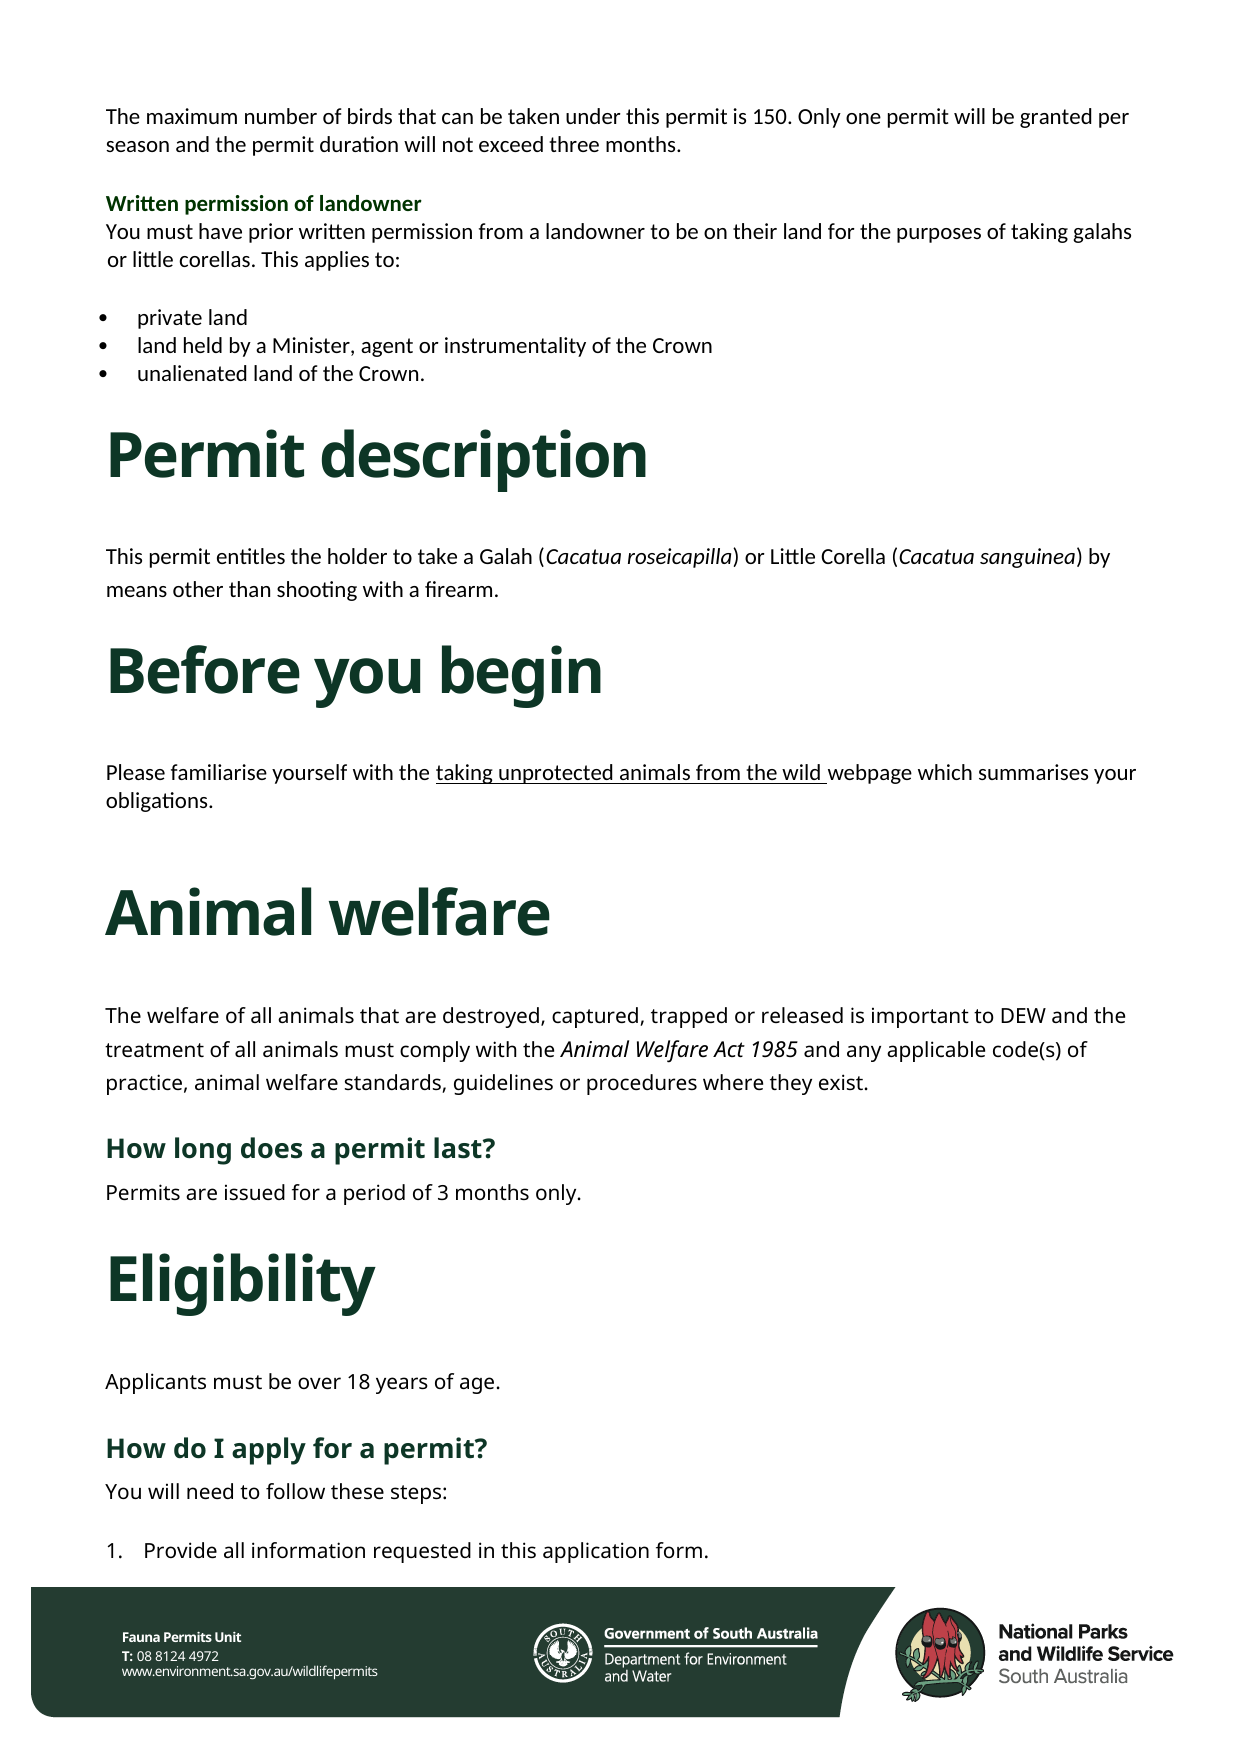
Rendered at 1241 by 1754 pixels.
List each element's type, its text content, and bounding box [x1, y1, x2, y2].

text Applicants must be over 18 years of age. [105, 1367, 1139, 1395]
subtitle Eligibility [105, 1240, 1139, 1317]
picture [25, 1575, 1193, 1718]
text Written permission of landowner [106, 189, 1139, 217]
text You must have prior written permission from a landowner to be on their land for the purposes of taking galahs or little corellas. This applies to: [106, 217, 1139, 273]
list private land [99, 303, 1139, 331]
text How long does a permit last? [105, 1130, 1139, 1167]
subtitle Please familiarise yourself with the taking unprotected animals from the wild webpage which summarises your obligations. [106, 758, 1139, 814]
text The maximum number of birds that can be taken under this permit is 150. Only one permit will be granted per season and the permit duration will not exceed three months. [106, 102, 1139, 158]
subtitle Before you begin [105, 632, 1139, 708]
subtitle Permit description [105, 416, 1139, 492]
list unalienated land of the Crown. [99, 359, 1139, 387]
list land held by a Minister, agent or instrumentality of the Crown [99, 331, 1139, 359]
text Permits are issued for a period of 3 months only. [105, 1178, 1139, 1206]
text How do I apply for a permit? [105, 1429, 1139, 1466]
text This permit entitles the holder to take a Galah (Cacatua roseicapilla) or Little Corella (Cacatua sanguinea) by means other than shooting with a firearm. [106, 542, 1139, 603]
text The welfare of all animals that are destroyed, captured, trapped or released is important to DEW and the treatment of all animals must comply with the Animal Welfare Act 1985 and any applicable code(s) of practice, animal welfare standards, guidelines or procedures where they exist. [105, 1001, 1139, 1096]
text You will need to follow these steps: [105, 1477, 1139, 1506]
list Provide all information requested in this application form. [106, 1536, 1139, 1564]
subtitle Animal welfare [105, 874, 1139, 951]
